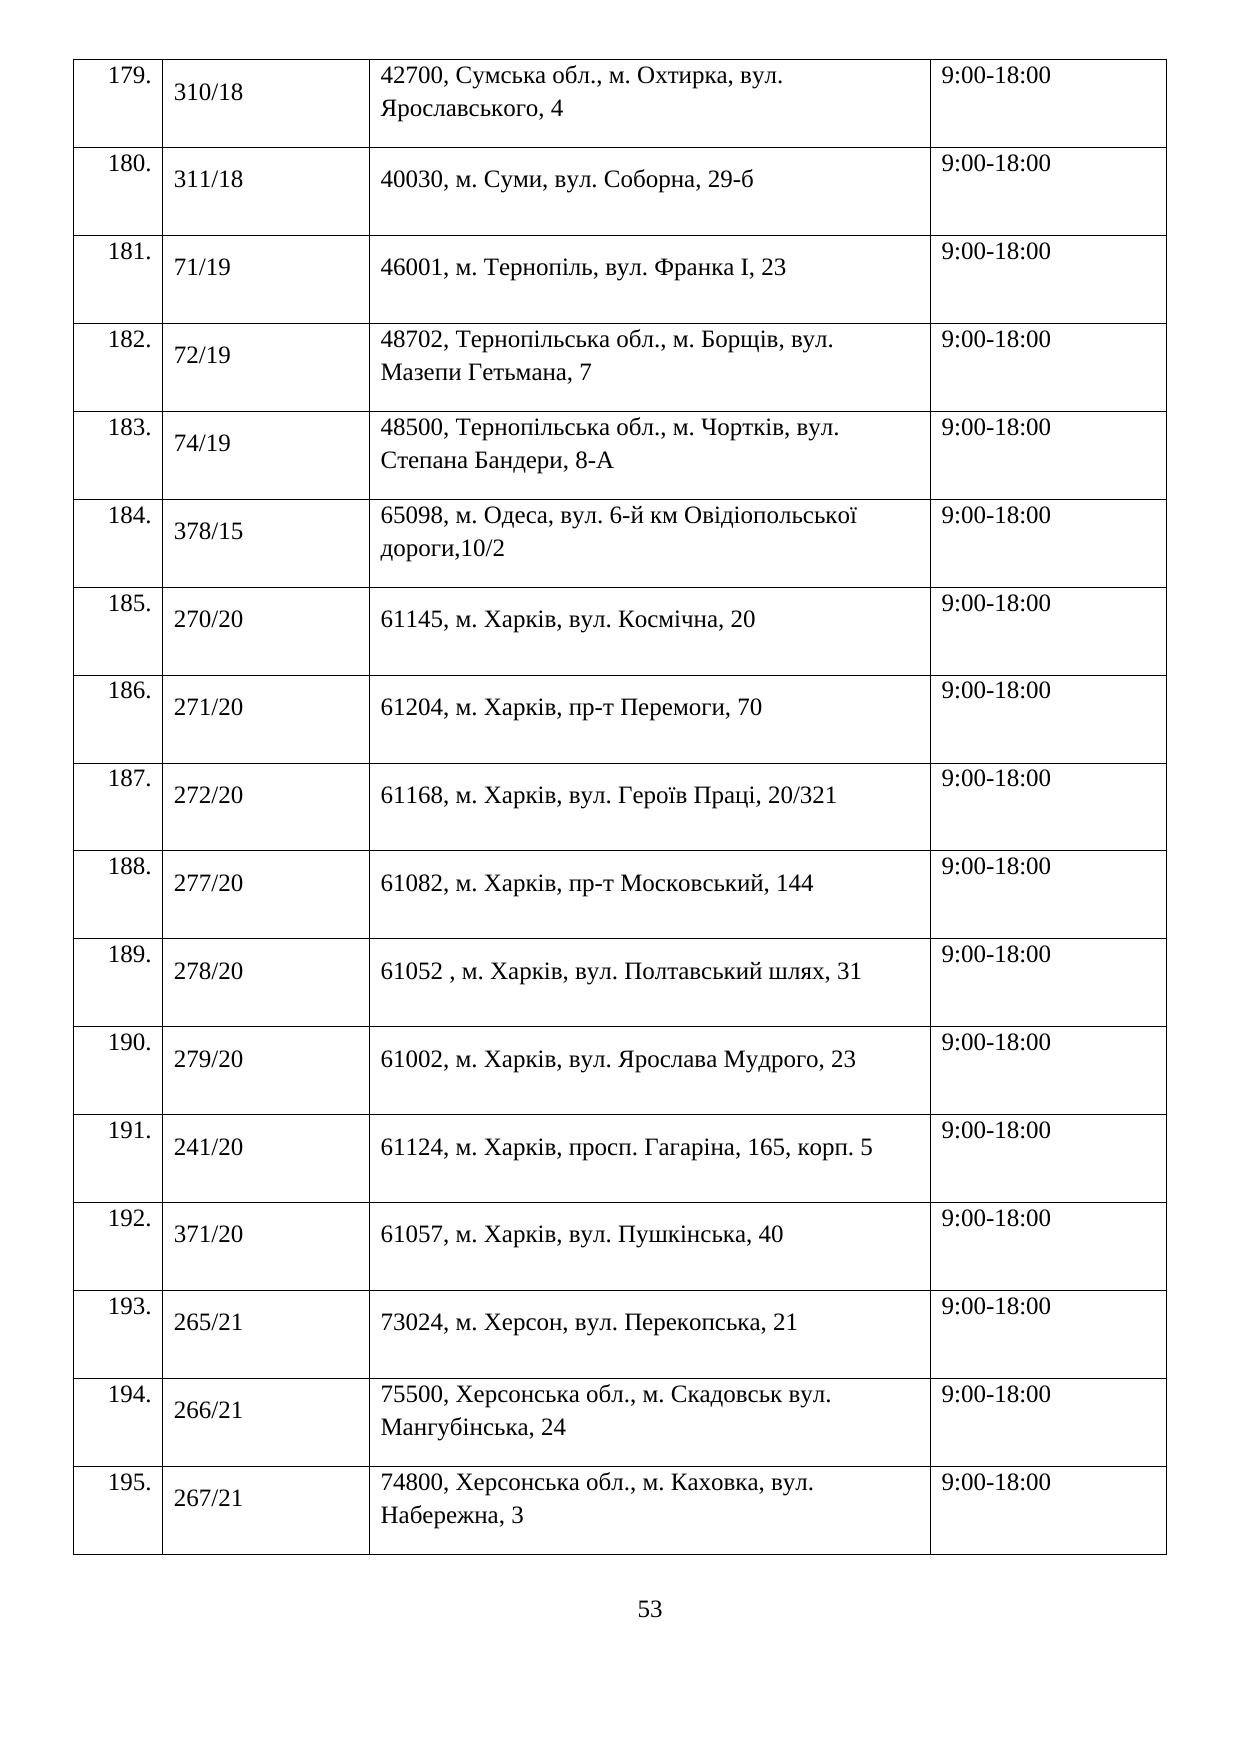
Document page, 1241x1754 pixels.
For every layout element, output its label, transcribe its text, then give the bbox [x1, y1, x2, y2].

table_cell 61057, м. Харків, вул. Пушкінська, 40 [370, 1203, 930, 1290]
table_cell 61082, м. Харків, пр-т Московський, 144 [370, 851, 930, 938]
table_cell 9:00-18:00 [931, 588, 1166, 674]
table_cell 266/21 [163, 1379, 369, 1466]
table_cell 61002, м. Харків, вул. Ярослава Мудрого, 23 [370, 1027, 930, 1114]
table_cell 40030, м. Суми, вул. Соборна, 29-б [370, 148, 930, 235]
table_cell 272/20 [163, 764, 369, 850]
table_cell [74, 764, 162, 850]
table_cell 9:00-18:00 [931, 1467, 1166, 1554]
table_cell 9:00-18:00 [931, 1379, 1166, 1466]
table_cell 278/20 [163, 939, 369, 1026]
table_cell [74, 588, 162, 674]
table_cell 267/21 [163, 1467, 369, 1554]
table_cell 9:00-18:00 [931, 764, 1166, 850]
table_cell 270/20 [163, 588, 369, 674]
table_cell 74/19 [163, 412, 369, 499]
table_cell 9:00-18:00 [931, 1291, 1166, 1378]
table_cell 9:00-18:00 [931, 60, 1166, 147]
table_cell 61168, м. Харків, вул. Героїв Праці, 20/321 [370, 764, 930, 850]
table_cell 9:00-18:00 [931, 851, 1166, 938]
table_cell 61052 , м. Харків, вул. Полтавський шлях, 31 [370, 939, 930, 1026]
table_cell 279/20 [163, 1027, 369, 1114]
table_cell 73024, м. Херсон, вул. Перекопська, 21 [370, 1291, 930, 1378]
table_cell 271/20 [163, 676, 369, 762]
table_cell 48500, Тернопільська обл., м. Чортків, вул. Степана Бандери, 8-А [370, 412, 930, 499]
table_cell 61145, м. Харків, вул. Космічна, 20 [370, 588, 930, 674]
table_cell [74, 939, 162, 1026]
table_cell 9:00-18:00 [931, 1115, 1166, 1202]
table_cell 46001, м. Тернопіль, вул. Франка І, 23 [370, 236, 930, 323]
table_cell 42700, Сумська обл., м. Охтирка, вул. Ярославського, 4 [370, 60, 930, 147]
table_cell 48702, Тернопільська обл., м. Борщів, вул. Мазепи Гетьмана, 7 [370, 324, 930, 411]
table_cell [74, 236, 162, 323]
table_cell 9:00-18:00 [931, 1203, 1166, 1290]
table_cell 9:00-18:00 [931, 148, 1166, 235]
table_cell 61124, м. Харків, просп. Гагаріна, 165, корп. 5 [370, 1115, 930, 1202]
table_cell 371/20 [163, 1203, 369, 1290]
table_cell 71/19 [163, 236, 369, 323]
table_cell [74, 324, 162, 411]
table_cell [74, 1379, 162, 1466]
table_cell [74, 851, 162, 938]
table_cell [74, 1291, 162, 1378]
table_cell 277/20 [163, 851, 369, 938]
table_cell [74, 412, 162, 499]
table_cell 378/15 [163, 500, 369, 587]
table_cell [74, 148, 162, 235]
table_cell 9:00-18:00 [931, 676, 1166, 762]
table_cell 9:00-18:00 [931, 939, 1166, 1026]
table_cell [74, 1203, 162, 1290]
table_cell 61204, м. Харків, пр-т Перемоги, 70 [370, 676, 930, 762]
table_cell 9:00-18:00 [931, 324, 1166, 411]
table_cell 9:00-18:00 [931, 236, 1166, 323]
table_cell [74, 1027, 162, 1114]
table_cell 9:00-18:00 [931, 500, 1166, 587]
table_cell 310/18 [163, 60, 369, 147]
table_cell [74, 1467, 162, 1554]
table_cell 241/20 [163, 1115, 369, 1202]
table_cell 9:00-18:00 [931, 412, 1166, 499]
table_cell 75500, Херсонська обл., м. Скадовськ вул. Мангубінська, 24 [370, 1379, 930, 1466]
table_cell 65098, м. Одеса, вул. 6-й км Овідіопольської дороги,10/2 [370, 500, 930, 587]
table_cell 72/19 [163, 324, 369, 411]
table_cell [74, 676, 162, 762]
table_cell 74800, Херсонська обл., м. Каховка, вул. Набережна, 3 [370, 1467, 930, 1554]
table_cell [74, 60, 162, 147]
table_cell 265/21 [163, 1291, 369, 1378]
table_cell 9:00-18:00 [931, 1027, 1166, 1114]
table_cell [74, 1115, 162, 1202]
table_cell 311/18 [163, 148, 369, 235]
table_cell [74, 500, 162, 587]
